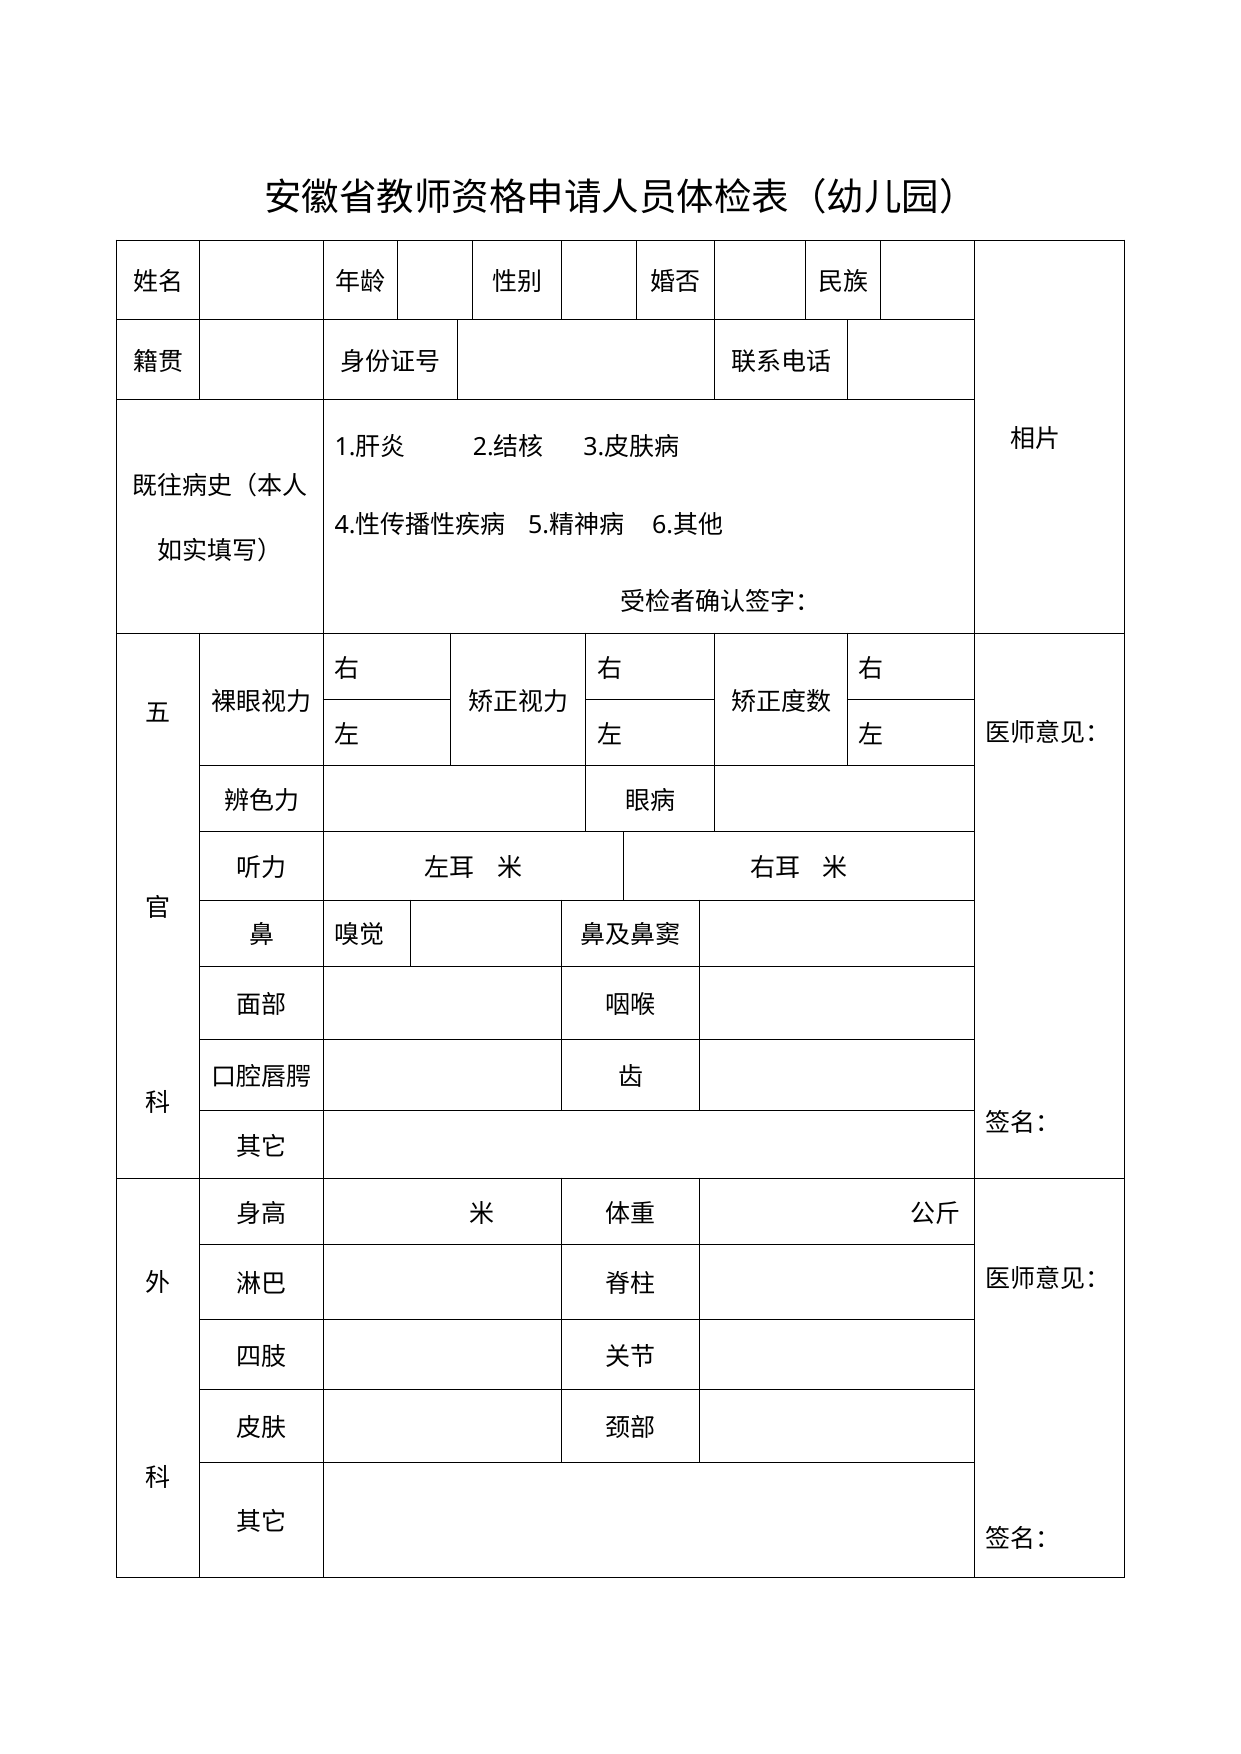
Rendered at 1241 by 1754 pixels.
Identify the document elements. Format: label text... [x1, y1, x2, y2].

table_cell 左 [848, 700, 974, 765]
table_cell [324, 1390, 561, 1462]
table_cell 其它 [200, 1463, 323, 1577]
table_cell 淋巴 [200, 1245, 323, 1319]
table_cell 嗅觉 [324, 901, 410, 966]
table_cell 身高 [200, 1179, 323, 1244]
text 安徽省教师资格申请人员体检表（幼儿园） [187, 162, 1053, 227]
table_cell [700, 1245, 974, 1319]
table_cell 咽喉 [562, 967, 699, 1039]
table_header 民族 [806, 241, 880, 319]
table_cell [700, 967, 974, 1039]
table_header 婚否 [637, 241, 714, 319]
table_cell 听力 [200, 832, 323, 899]
table_cell [324, 1111, 974, 1178]
table_cell 口腔唇腭 [200, 1040, 323, 1110]
table_cell 矫正视力 [451, 634, 585, 765]
table_cell 身份证号 [324, 320, 457, 399]
table_cell 籍贯 [117, 320, 199, 399]
table_cell 米 [324, 1179, 561, 1244]
table_cell [200, 320, 323, 399]
table_cell 鼻及鼻窦 [562, 901, 699, 966]
table_cell [700, 901, 974, 966]
table_cell [324, 967, 561, 1039]
table_cell [324, 1245, 561, 1319]
table_cell [458, 320, 714, 399]
table_cell [324, 766, 585, 831]
table_cell 辨色力 [200, 766, 323, 831]
table_cell 鼻 [200, 901, 323, 966]
table_cell [700, 1390, 974, 1462]
table_header 姓名 [117, 241, 199, 319]
table_cell 眼病 [586, 766, 714, 831]
table_cell 脊柱 [562, 1245, 699, 1319]
table_cell [324, 1320, 561, 1388]
table_cell 颈部 [562, 1390, 699, 1462]
table_cell 关节 [562, 1320, 699, 1388]
table_cell 医师意见： 签名： [975, 634, 1124, 1178]
table_header 相片 [975, 241, 1124, 632]
table_cell [848, 320, 974, 399]
table_cell [324, 1040, 561, 1110]
table_cell [715, 766, 974, 831]
table_header [881, 241, 974, 319]
table_cell [700, 1040, 974, 1110]
table_cell 齿 [562, 1040, 699, 1110]
table_cell 1.肝炎 2.结核 3.皮肤病 4.性传播性疾病 5.精神病 6.其他 受检者确认签字： [324, 400, 974, 632]
table_cell 公斤 [700, 1179, 974, 1244]
table_cell 皮肤 [200, 1390, 323, 1462]
table_cell 左耳 米 [324, 832, 623, 899]
table_cell 既往病史（本人 如实填写） [117, 400, 323, 632]
table_header 年龄 [324, 241, 397, 319]
table_cell [411, 901, 561, 966]
table_cell 右 [586, 634, 714, 699]
table_cell 右耳 米 [624, 832, 974, 899]
table_cell [324, 1463, 974, 1577]
table_header [562, 241, 636, 319]
table_cell 四肢 [200, 1320, 323, 1388]
table_cell 右 [324, 634, 450, 699]
table_cell [700, 1320, 974, 1388]
table_cell 联系电话 [715, 320, 847, 399]
table_cell 左 [586, 700, 714, 765]
table_cell 其它 [200, 1111, 323, 1178]
table_cell 五 官 科 [117, 634, 199, 1178]
table_cell 矫正度数 [715, 634, 847, 765]
table_cell 裸眼视力 [200, 634, 323, 765]
table_header 性别 [473, 241, 561, 319]
table_cell 体重 [562, 1179, 699, 1244]
table_cell 左 [324, 700, 450, 765]
table_header [200, 241, 323, 319]
table_cell 面部 [200, 967, 323, 1039]
table_header [398, 241, 472, 319]
table_cell 医师意见： 签名： [975, 1179, 1124, 1577]
table_cell 外 科 [117, 1179, 199, 1577]
table_header [715, 241, 805, 319]
table_cell 右 [848, 634, 974, 699]
